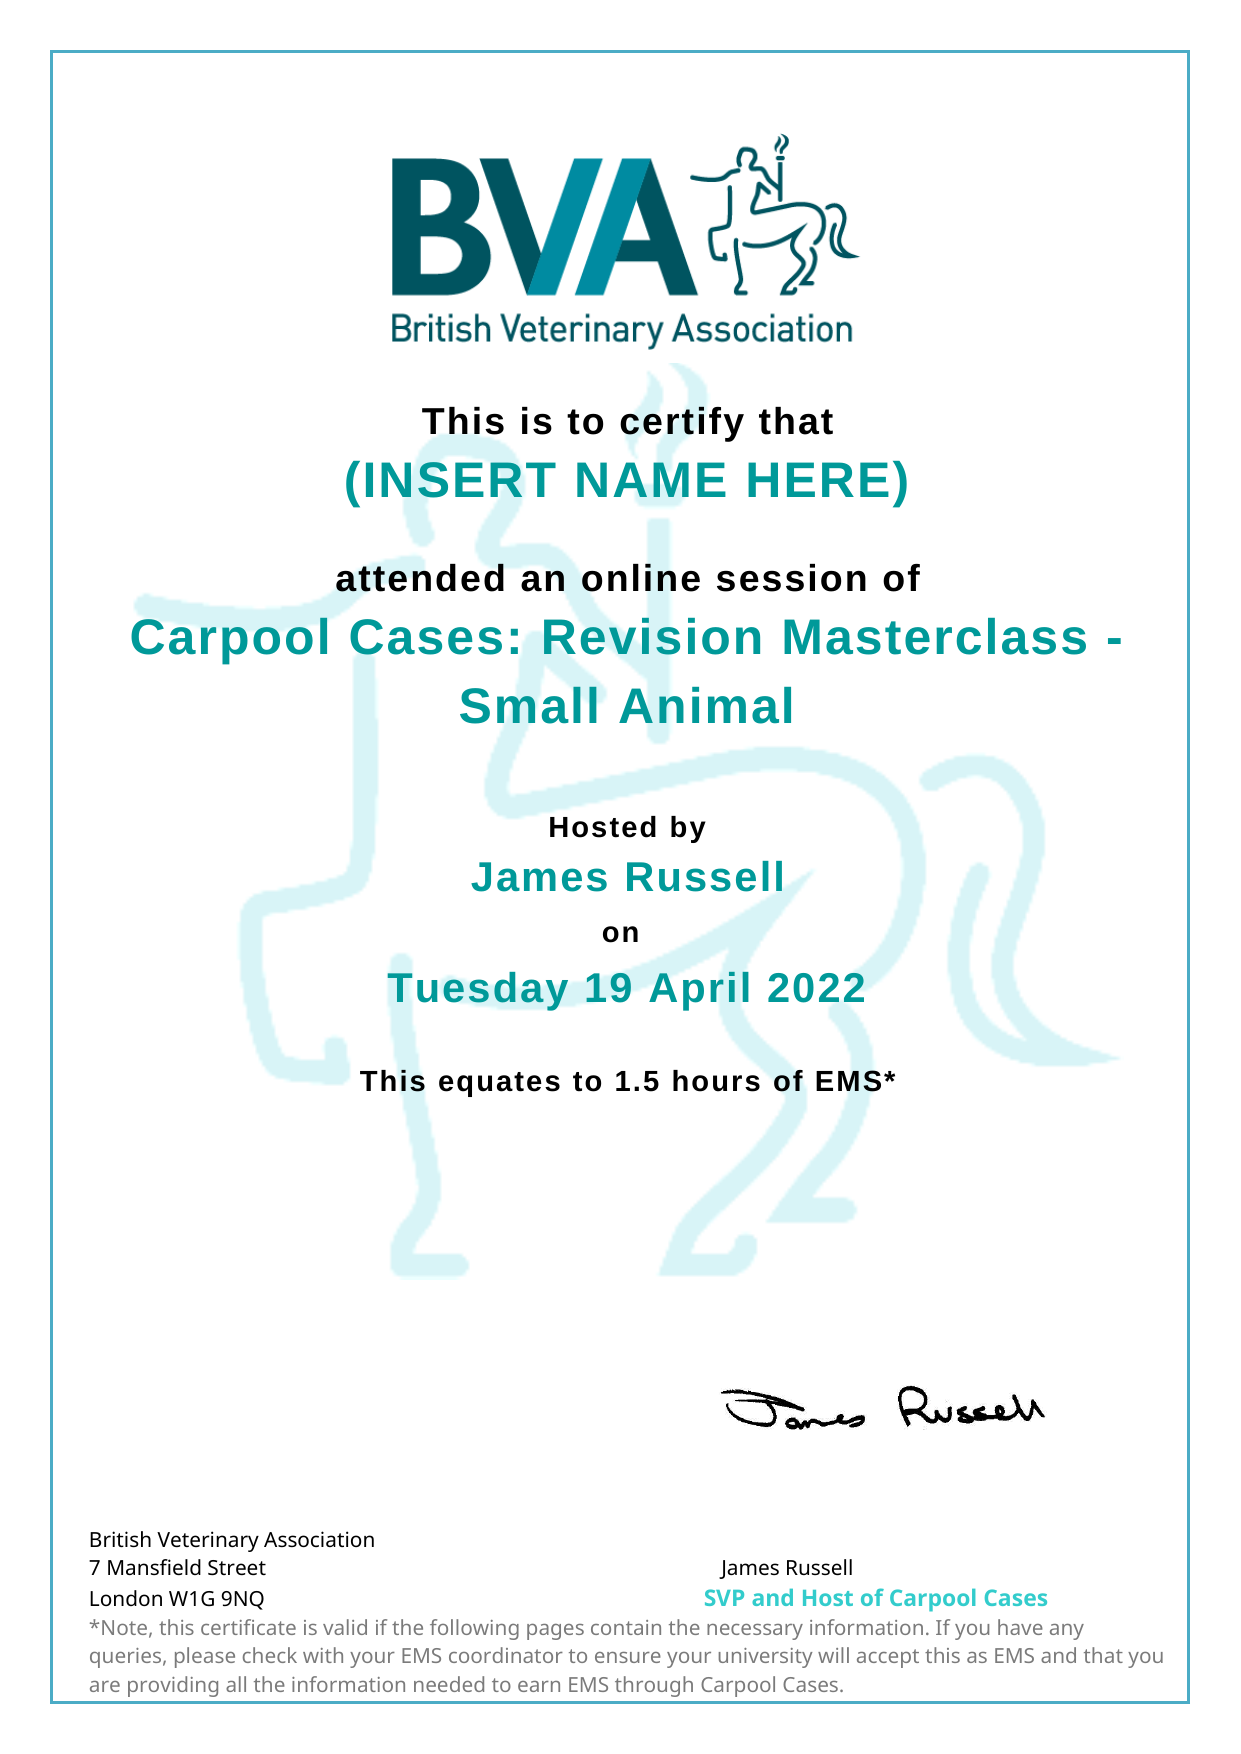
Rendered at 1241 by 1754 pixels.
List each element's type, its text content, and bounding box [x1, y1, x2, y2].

text attended an online session of [89, 556, 1167, 599]
text (INSERT NAME HERE) [89, 451, 1167, 549]
text Carpool Cases: Revision Masterclass - Small Animal Hosted by James Russell [89, 607, 1167, 901]
text This is to certify that [89, 399, 1167, 442]
text on Tuesday 19 April 2022 This equates to 1.5 hours of EMS* [89, 910, 1167, 1097]
picture [389, 118, 867, 352]
picture [717, 1377, 1058, 1437]
